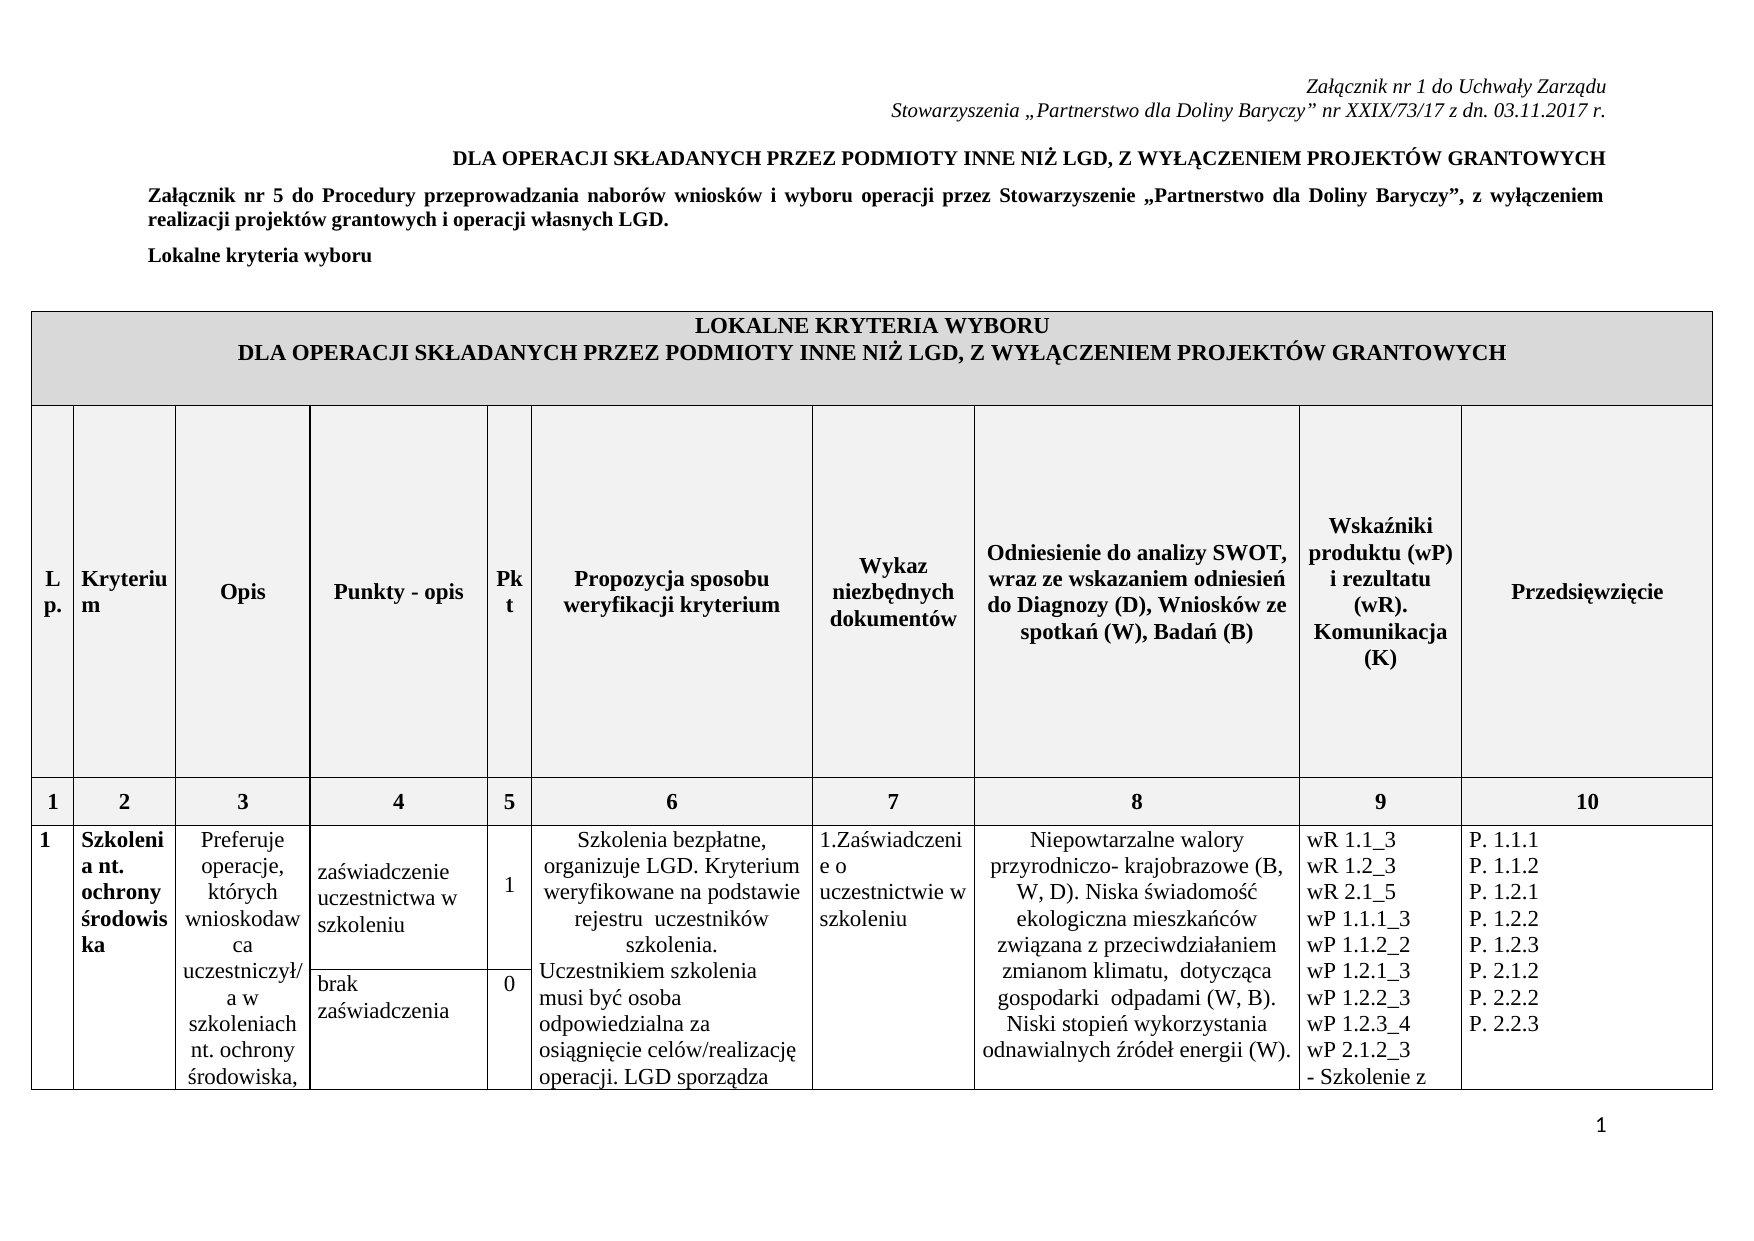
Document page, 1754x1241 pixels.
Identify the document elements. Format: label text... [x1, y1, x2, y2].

table_cell 8 [975, 778, 1299, 825]
table_cell 7 [813, 778, 974, 825]
table_cell 1.Zaświadczenie o uczestnictwie w szkoleniu [813, 826, 974, 1089]
table_cell P. 1.1.1 P. 1.1.2 P. 1.2.1 P. 1.2.2 P. 1.2.3 P. 2.1.2 P. 2.2.2 P. 2.2.3 [1462, 826, 1712, 1089]
table_cell Niepowtarzalne walory przyrodniczo- krajobrazowe (B, W, D). Niska świadomość ekologiczna mieszkańców związana z przeciwdziałaniem zmianom klimatu, dotycząca gospodarki odpadami (W, B). Niski stopień wykorzystania odnawialnych źródeł energii (W). [975, 826, 1299, 1089]
table_cell brak zaświadczenia [311, 970, 487, 1089]
table_cell 10 [1462, 778, 1712, 825]
table_cell 4 [311, 778, 487, 825]
table_cell 5 [488, 778, 531, 825]
table_cell Wykaz niezbędnych dokumentów [813, 406, 974, 777]
table_cell Przedsięwzięcie [1462, 406, 1712, 777]
table_cell 1 [32, 778, 73, 825]
table_cell Lp. [32, 406, 73, 777]
table_cell Kryterium [74, 406, 175, 777]
table_cell Wskaźniki produktu (wP) i rezultatu (wR). Komunikacja (K) [1300, 406, 1461, 777]
table_cell Szkolenia bezpłatne, organizuje LGD. Kryterium weryfikowane na podstawie rejestru uczestników szkolenia. Uczestnikiem szkolenia musi być osoba odpowiedzialna za osiągnięcie celów/realizację operacji. LGD sporządza rejestr uczestników i wydaje zaświadczenie uczestnictwa. Imienne zaświadczenie wydawane jest dla uczestnika szkolenia który musi być wpisany we wniosku jako wnioskodawca, osoba upoważniona do reprezentowania, pełnomocnik lub osoba do kontaktu. [532, 826, 812, 1089]
table_cell 6 [532, 778, 812, 825]
table_cell Odniesienie do analizy SWOT, wraz ze wskazaniem odniesień do Diagnozy (D), Wniosków ze spotkań (W), Badań (B) [975, 406, 1299, 777]
table_cell 0 [488, 970, 531, 1089]
table_cell Punkty - opis [311, 406, 487, 777]
table_cell Pkt [488, 406, 531, 777]
table_cell 1 [488, 826, 531, 969]
table_header Lokalne kryteria wyboru dla operacji składanych przez podmioty inne niż LGD, z wyłączeniem projektów grantowych [32, 312, 1712, 405]
table_cell 2 [74, 778, 175, 825]
table_cell 1 [32, 826, 73, 1089]
table_cell 3 [176, 778, 309, 825]
table_cell Preferuje operacje, których wnioskodawca uczestniczył/a w szkoleniach nt. ochrony środowiska, zmian klimatycznych, w tym stosowania odnawialnych źródeł energii (OZE) [176, 826, 309, 1089]
table_cell Opis [176, 406, 309, 777]
table_cell wR 1.1_3 wR 1.2_3 wR 2.1_5 wP 1.1.1_3 wP 1.1.2_2 wP 1.2.1_3 wP 1.2.2_3 wP 1.2.3_4 wP 2.1.2_3 - Szkolenie z zakresu ochrony środowiska zakończone i certyfikatem za test (K) [1300, 826, 1461, 1089]
table_cell 9 [1300, 778, 1461, 825]
table_cell Szkolenia nt. ochrony środowiska [74, 826, 175, 1089]
table_cell Propozycja sposobu weryfikacji kryterium [532, 406, 812, 777]
table_cell zaświadczenie uczestnictwa w szkoleniu [311, 826, 487, 969]
